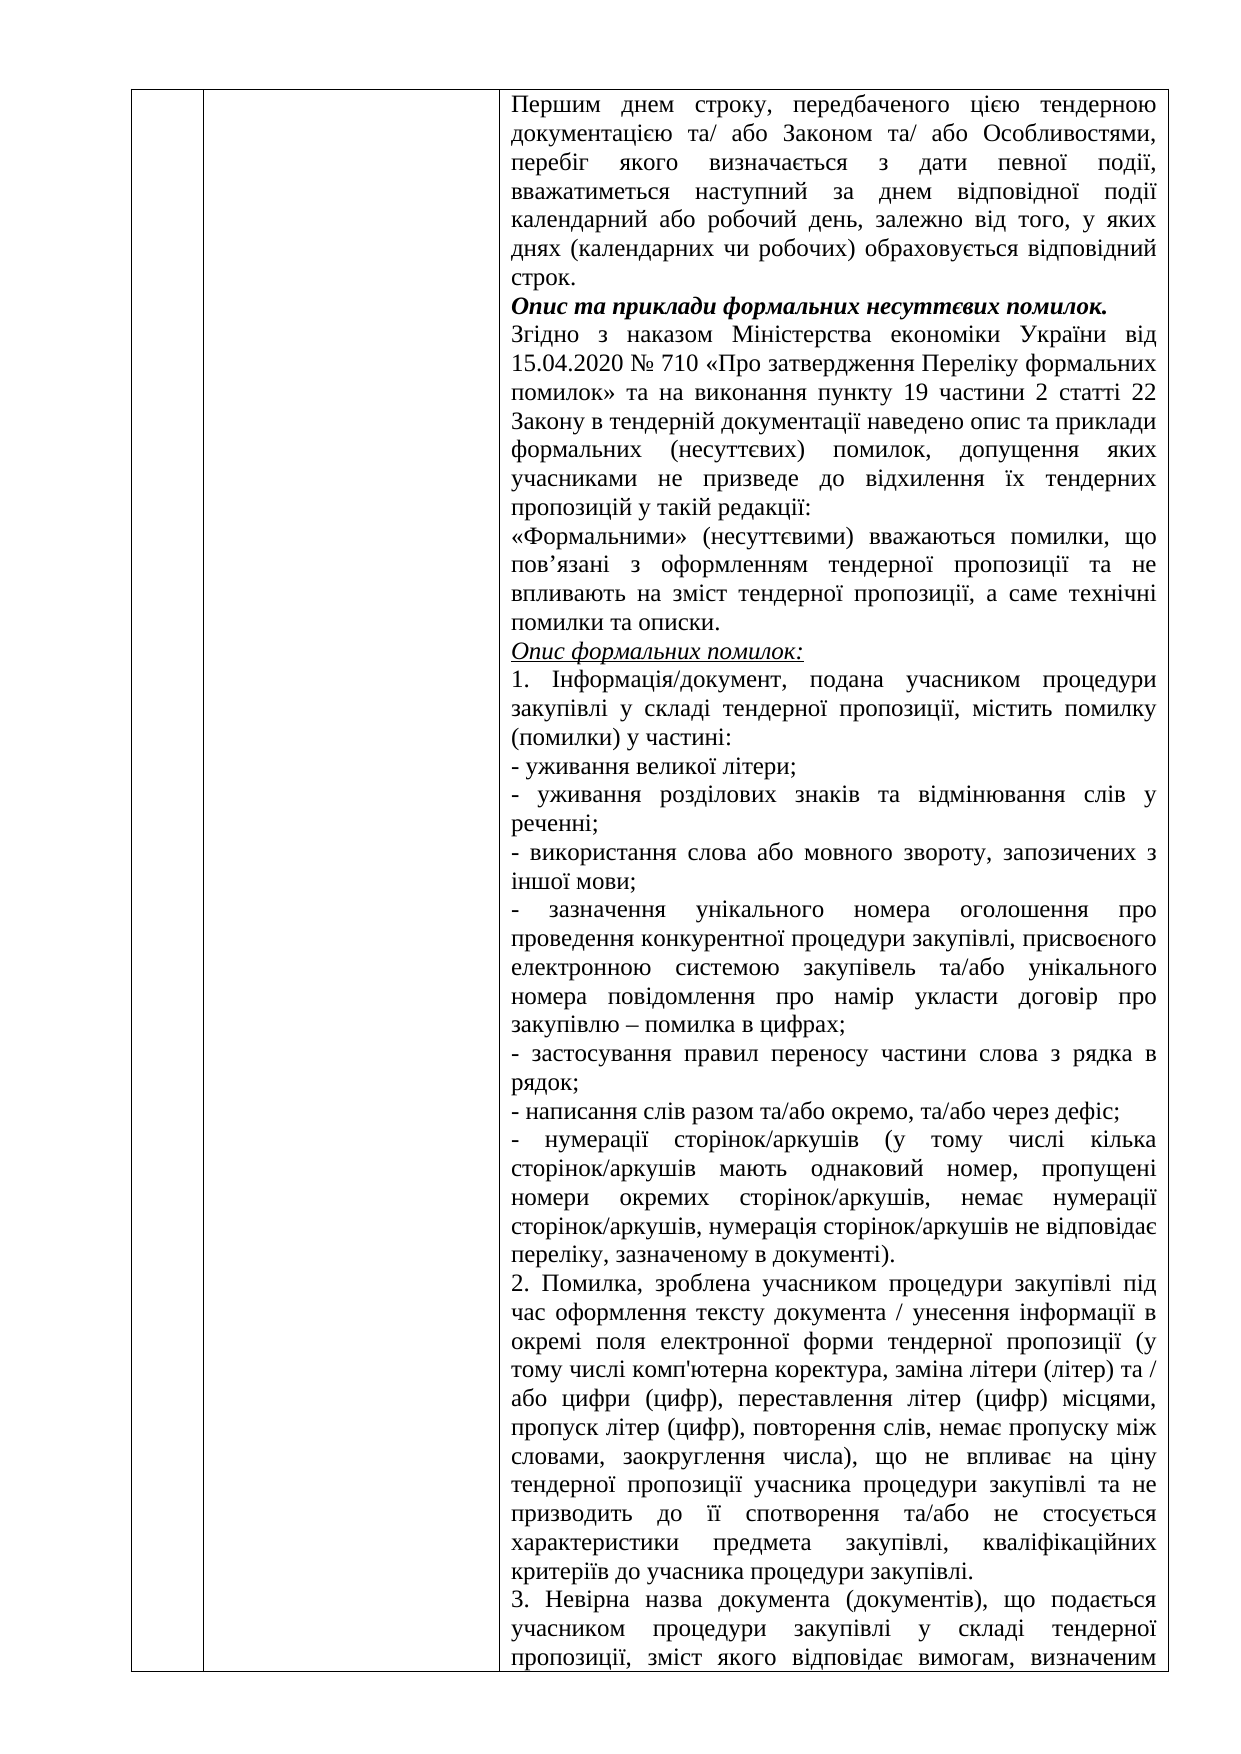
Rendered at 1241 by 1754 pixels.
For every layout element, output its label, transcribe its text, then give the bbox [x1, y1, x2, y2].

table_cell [500, 90, 1168, 1671]
table_cell 1 [132, 90, 203, 1671]
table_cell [204, 90, 499, 1671]
